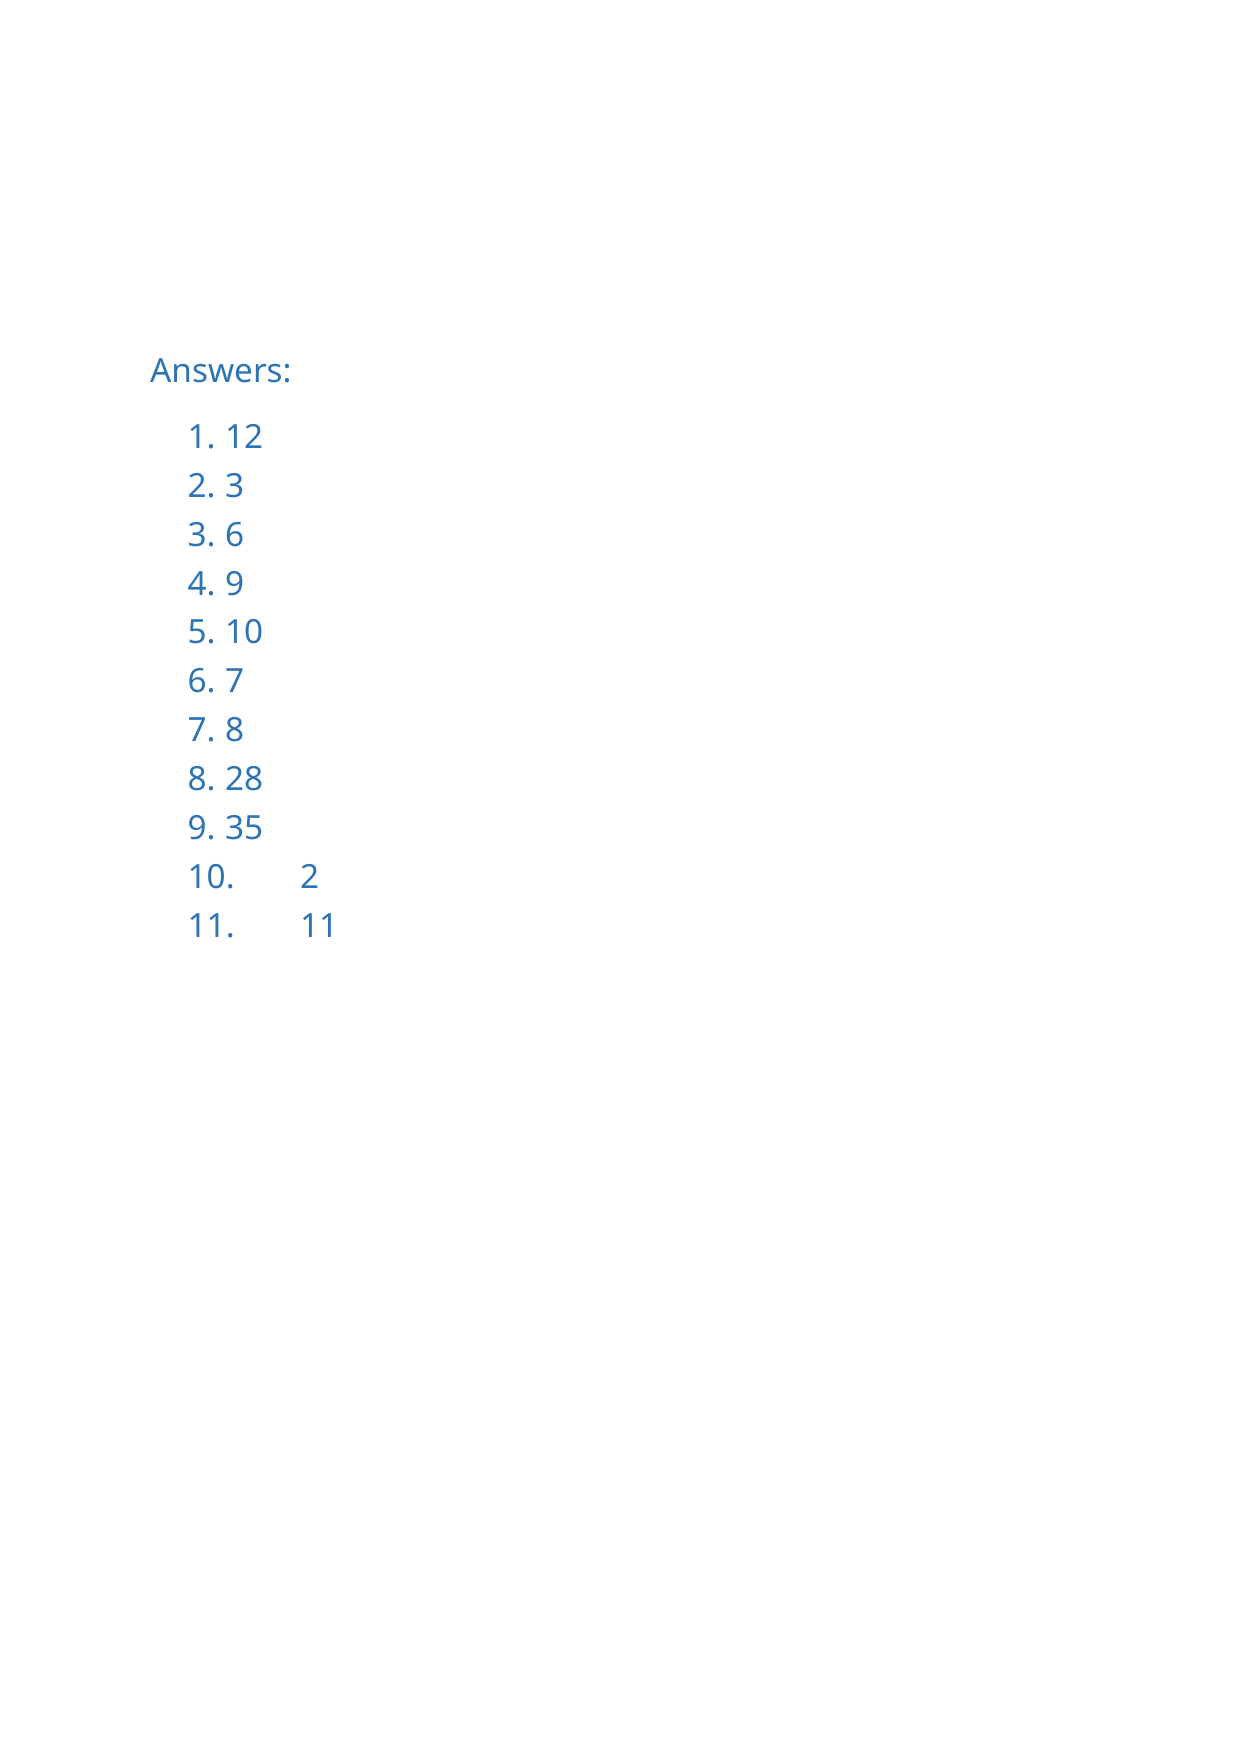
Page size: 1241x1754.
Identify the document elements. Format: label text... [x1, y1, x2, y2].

list 35 [187, 804, 1090, 849]
text Answers: [150, 347, 1090, 392]
list 10 [187, 608, 1090, 654]
list 2 [187, 853, 1090, 898]
list 28 [187, 755, 1090, 801]
list 7 [187, 657, 1090, 703]
list 3 [187, 461, 1090, 507]
list 11 [187, 902, 1090, 947]
list 6 [187, 510, 1090, 556]
list 12 [187, 412, 1090, 458]
list 8 [187, 706, 1090, 752]
list 9 [187, 559, 1090, 605]
